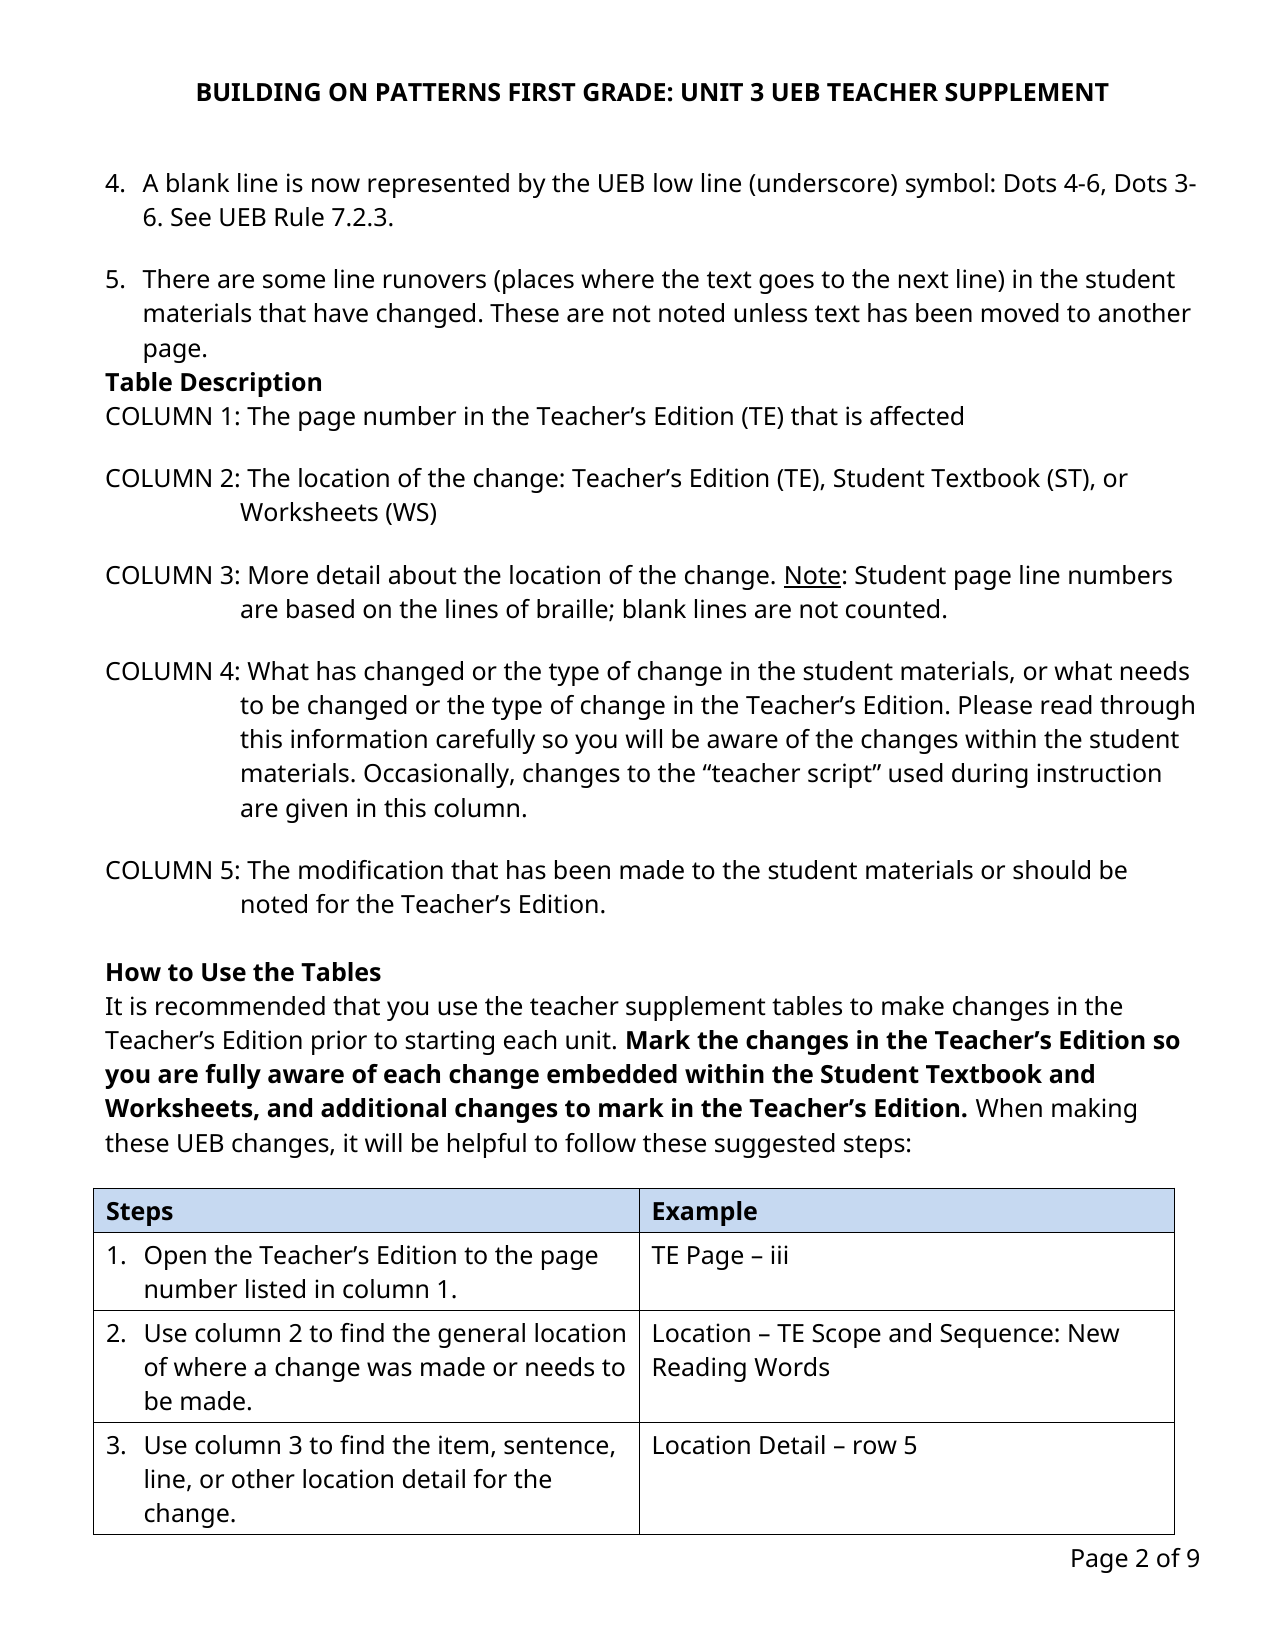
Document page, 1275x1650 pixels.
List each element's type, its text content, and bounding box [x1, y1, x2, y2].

table_header Example [640, 1189, 1174, 1232]
text COLUMN 1: The page number in the Teacher’s Edition (TE) that is affected [105, 398, 1200, 432]
list There are some line runovers (places where the text goes to the next line) in the student materials that have changed. These are not noted unless text has been moved to another page. [105, 262, 1200, 364]
text COLUMN 3: More detail about the location of the change. Note: Student page line numbers are based on the lines of braille; blank lines are not counted. [105, 557, 1200, 626]
text COLUMN 4: What has changed or the type of change in the student materials, or what needs to be changed or the type of change in the Teacher’s Edition. Please read through this information carefully so you will be aware of the changes within the student materials. Occasionally, changes to the “teacher script” used during instruction are given in this column. [105, 654, 1200, 824]
table_header Steps [94, 1189, 639, 1232]
table_cell Location Detail – row 5 [640, 1423, 1174, 1534]
text Table Description [105, 364, 1200, 398]
table_cell Use column 3 to find the item, sentence, line, or other location detail for the change. [94, 1423, 639, 1534]
text COLUMN 5: The modification that has been made to the student materials or should be noted for the Teacher’s Edition. [105, 853, 1200, 921]
table_cell Open the Teacher’s Edition to the page number listed in column 1. [94, 1233, 639, 1310]
table_cell Location – TE Scope and Sequence: New Reading Words [640, 1311, 1174, 1422]
list A blank line is now represented by the UEB low line (underscore) symbol: Dots 4-6, Dots 3-6. See UEB Rule 7.2.3. [105, 166, 1200, 234]
table_cell TE Page – iii [640, 1233, 1174, 1310]
text How to Use the Tables [105, 955, 1200, 989]
table_cell Use column 2 to find the general location of where a change was made or needs to be made. [94, 1311, 639, 1422]
text It is recommended that you use the teacher supplement tables to make changes in the Teacher’s Edition prior to starting each unit. Mark the changes in the Teacher’s Edition so you are fully aware of each change embedded within the Student Textbook and Worksheets, and additional changes to mark in the Teacher’s Edition. When making these UEB changes, it will be helpful to follow these suggested steps: [105, 989, 1200, 1159]
text COLUMN 2: The location of the change: Teacher’s Edition (TE), Student Textbook (ST), or Worksheets (WS) [105, 461, 1200, 529]
